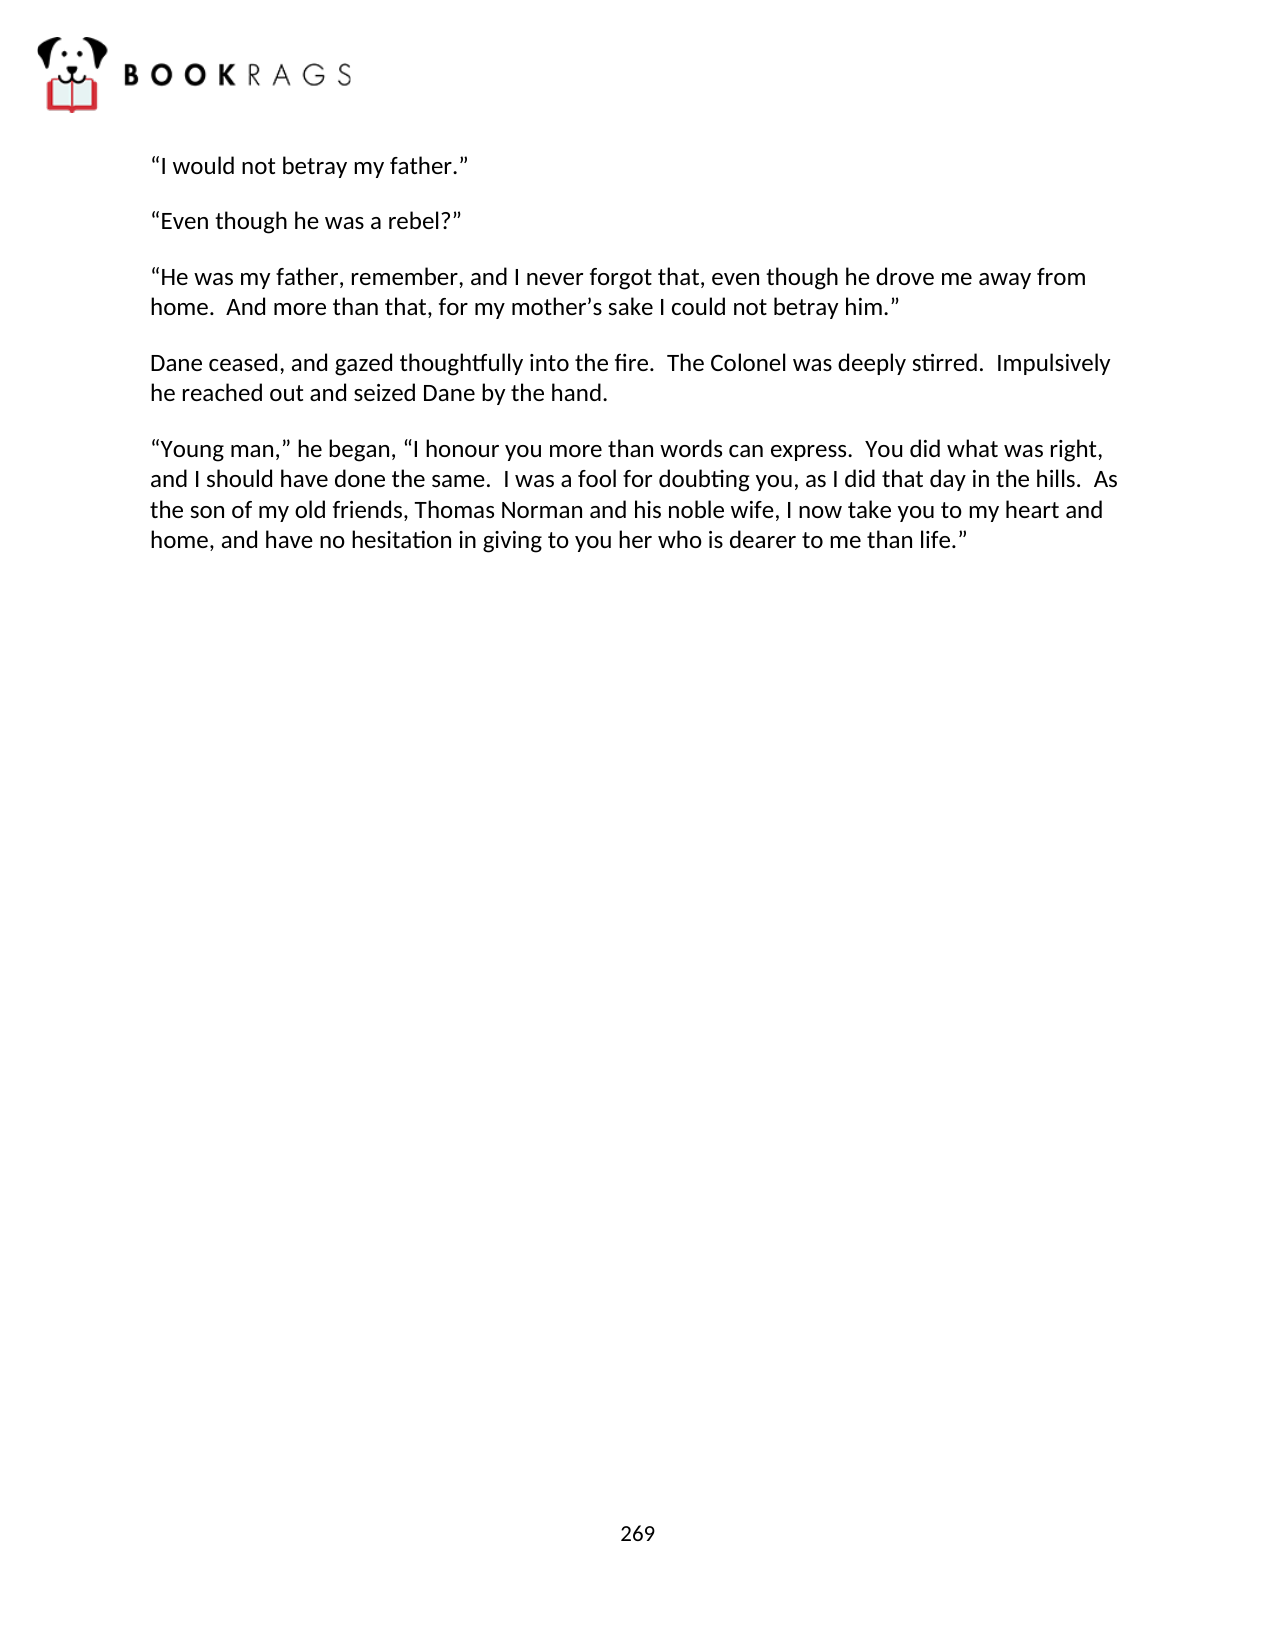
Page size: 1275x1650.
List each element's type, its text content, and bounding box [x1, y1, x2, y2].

text Dane ceased, and gazed thoughtfully into the fire. The Colonel was deeply stirred. Impulsively he reached out and seized Dane by the hand. [150, 347, 1125, 408]
text “He was my father, remember, and I never forgot that, even though he drove me away from home. And more than that, for my mother’s sake I could not betray him.” [150, 261, 1125, 322]
text “I would not betray my father.” [150, 150, 1125, 181]
text “Even though he was a rebel?” [150, 206, 1125, 236]
picture [37, 37, 351, 113]
text “Young man,” he began, “I honour you more than words can express. You did what was right, and I should have done the same. I was a fool for doubting you, as I did that day in the hills. As the son of my old friends, Thomas Norman and his noble wife, I now take you to my heart and home, and have no hesitation in giving to you her who is dearer to me than life.” [150, 433, 1125, 555]
